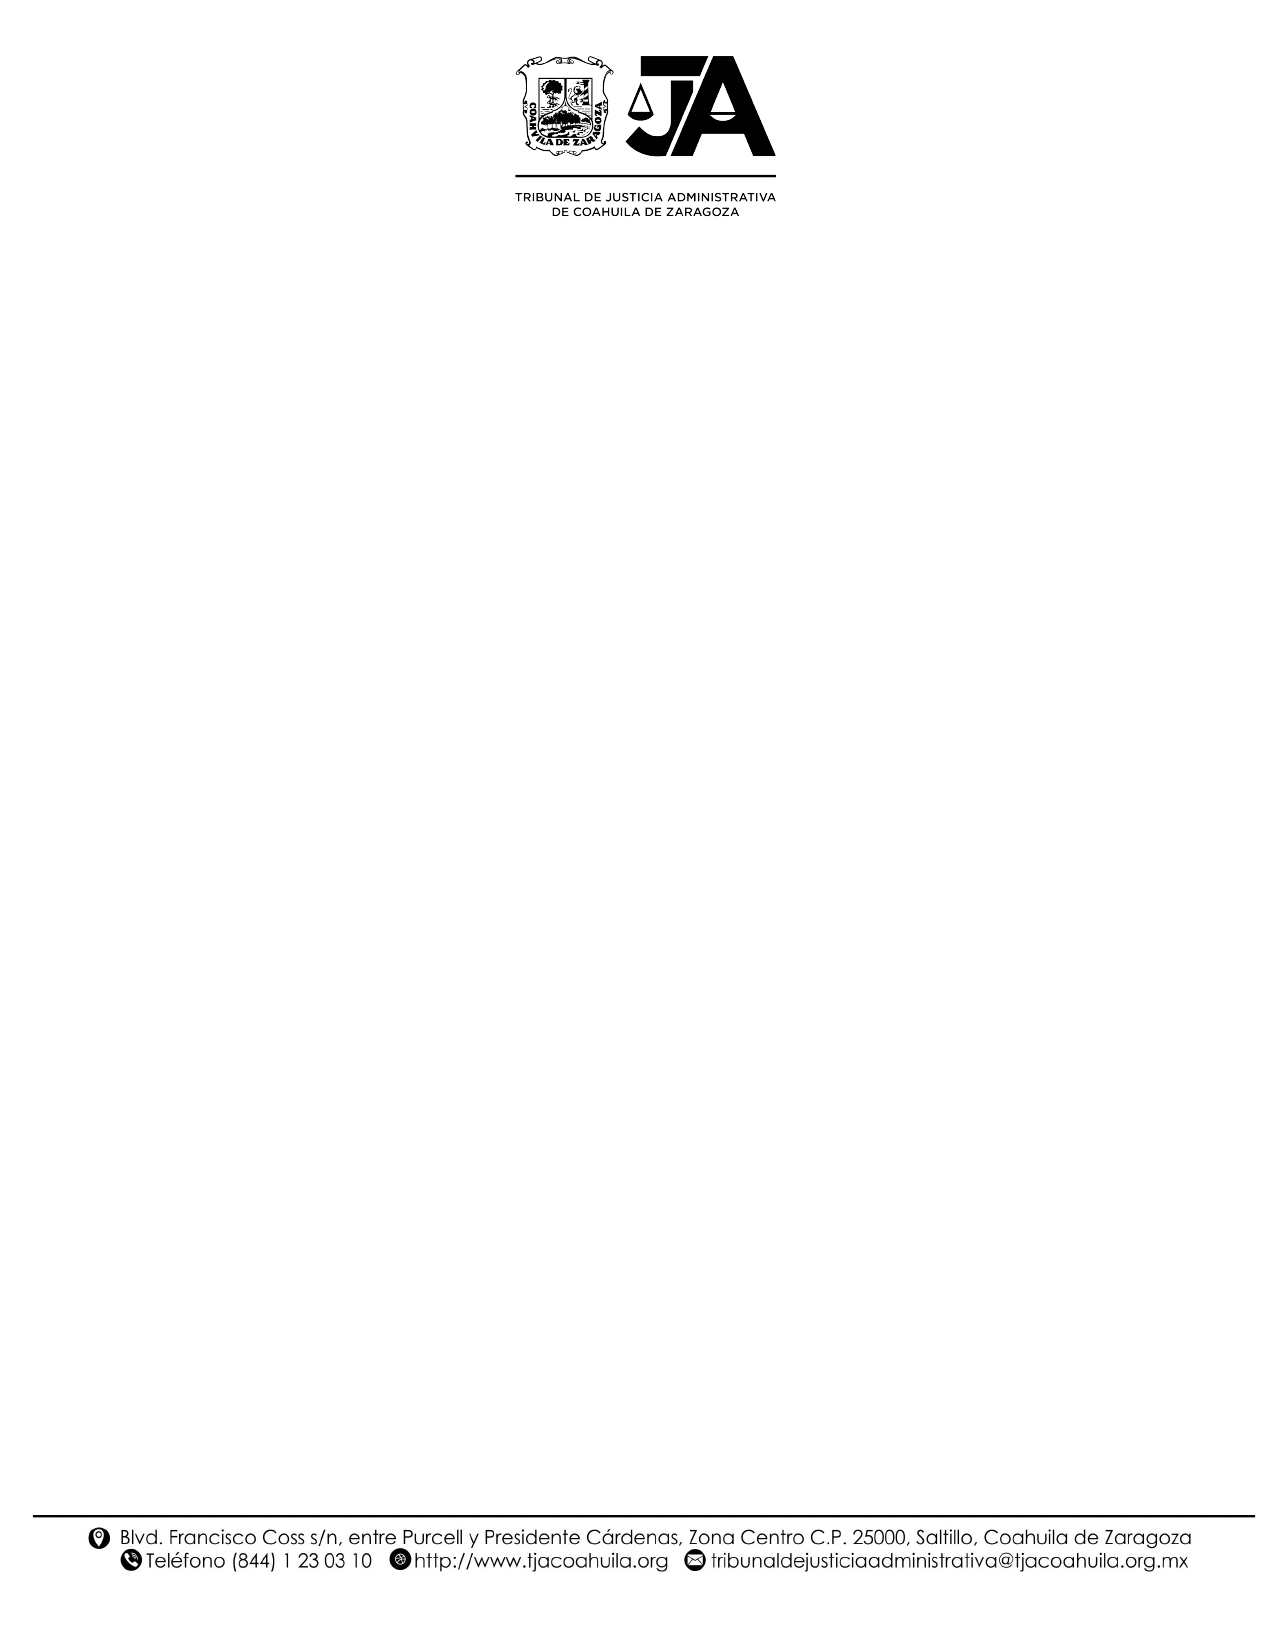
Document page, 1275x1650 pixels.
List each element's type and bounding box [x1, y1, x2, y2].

picture [32, 1515, 1256, 1572]
picture [505, 47, 782, 237]
